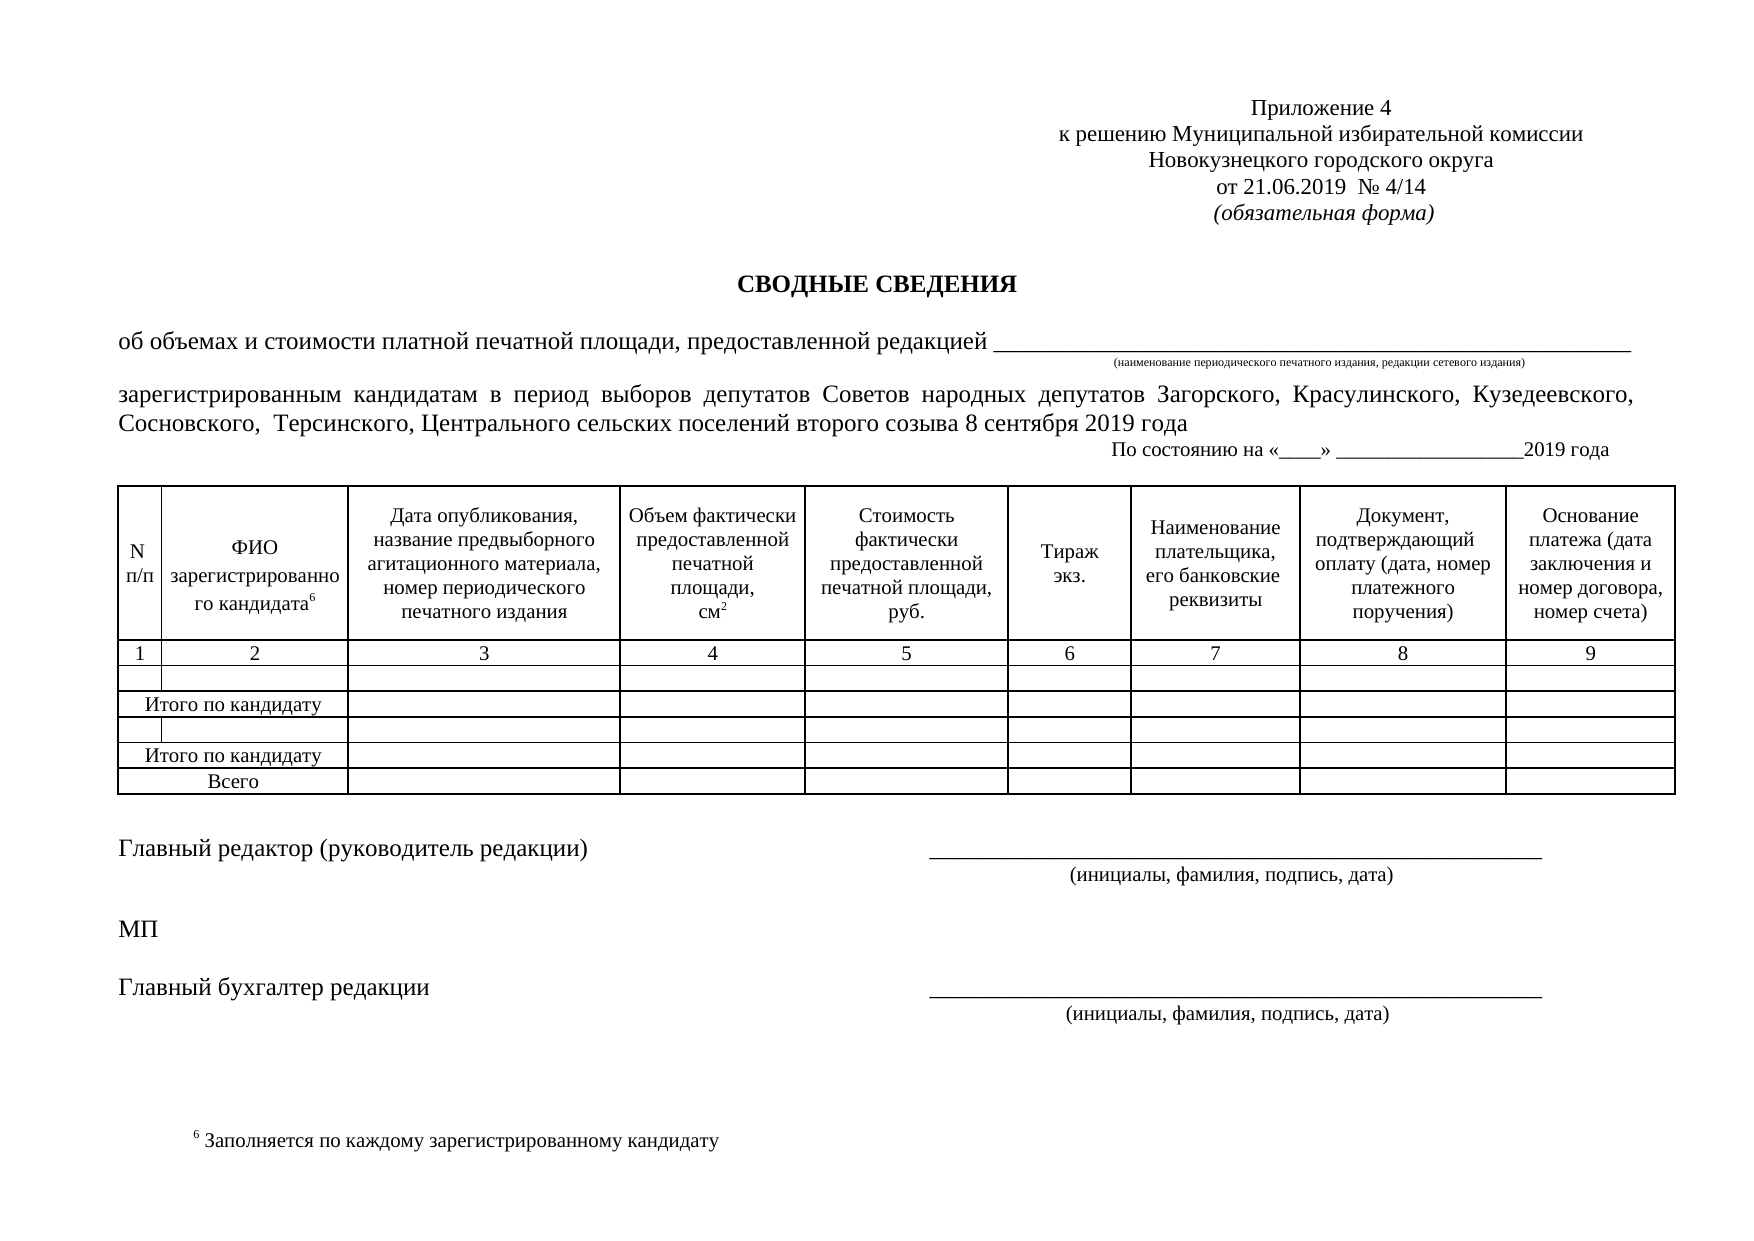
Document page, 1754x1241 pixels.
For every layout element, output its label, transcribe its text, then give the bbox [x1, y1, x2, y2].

text МП [118, 914, 1636, 943]
table_cell [1301, 769, 1505, 793]
table_cell [621, 666, 804, 690]
table_cell [1301, 666, 1505, 690]
table_cell [119, 666, 161, 690]
table_header Наименование плательщика, его банковские реквизиты [1132, 487, 1299, 639]
table_cell Итого по кандидату [119, 692, 347, 716]
table_cell 8 [1301, 641, 1505, 665]
table_cell [1507, 743, 1674, 767]
table_cell [806, 743, 1007, 767]
table_cell 1 [119, 641, 161, 665]
text (инициалы, фамилия, подпись, дата) [929, 1001, 1636, 1025]
table_cell [1507, 718, 1674, 742]
table_header Объем фактически предоставленной печатной площади, см2 [621, 487, 804, 639]
table_cell [1507, 769, 1674, 793]
table_cell [621, 743, 804, 767]
text Главный редактор (руководитель редакции) _________________________________________________ [118, 833, 1636, 862]
table_cell [806, 692, 1007, 716]
table_cell 5 [806, 641, 1007, 665]
table_cell [1009, 743, 1130, 767]
table_cell [119, 718, 161, 742]
table_cell [621, 769, 804, 793]
table_cell [1132, 743, 1299, 767]
table_cell Итого по кандидату [119, 743, 347, 767]
table_cell [1301, 692, 1505, 716]
table_cell [806, 666, 1007, 690]
text (наименование периодического печатного издания, редакции сетевого издания) [178, 355, 1636, 379]
table_cell [1132, 769, 1299, 793]
table_header Основание платежа (дата заключения и номер договора, номер счета) [1507, 487, 1674, 639]
table_cell [349, 692, 619, 716]
table_cell [1301, 743, 1505, 767]
table_cell 4 [621, 641, 804, 665]
table_cell [1009, 718, 1130, 742]
table_header Дата опубликования, название предвыборного агитационного материала, номер периодического печатного издания [349, 487, 619, 639]
table_cell [162, 718, 347, 742]
table_header Стоимость фактически предоставленной печатной площади, руб. [806, 487, 1007, 639]
table_cell 3 [349, 641, 619, 665]
table_cell [1009, 666, 1130, 690]
table_cell [1301, 718, 1505, 742]
text (инициалы, фамилия, подпись, дата) [148, 862, 1394, 886]
table_cell [349, 718, 619, 742]
table_header N п/п [119, 487, 161, 639]
text зарегистрированным кандидатам в период выборов депутатов Советов народных депутатов Загорского, Красулинского, Кузедеевского, Сосновского, Терсинского, Центрального сельских поселений второго созыва 8 сентября 2019 года [118, 379, 1636, 437]
table_header Приложение 4 к решению Муниципальной избирательной комиссии Новокузнецкого городского округа от 21.06.2019 № 4/14 (обязательная форма) [989, 94, 1653, 250]
table_cell Всего [119, 769, 347, 793]
text об объемах и стоимости платной печатной площади, предоставленной редакцией ___________________________________________________ [118, 326, 1636, 355]
table_cell [1009, 692, 1130, 716]
table_cell [621, 718, 804, 742]
table_cell [806, 718, 1007, 742]
table_cell [162, 666, 347, 690]
text Главный бухгалтер редакции _________________________________________________ [118, 972, 1636, 1001]
table_cell [349, 769, 619, 793]
table_cell 2 [162, 641, 347, 665]
table_cell 7 [1132, 641, 1299, 665]
table_cell [1009, 769, 1130, 793]
table_header Тираж экз. [1009, 487, 1130, 639]
table_cell [621, 692, 804, 716]
table_cell [1132, 666, 1299, 690]
table_cell 6 [1009, 641, 1130, 665]
table_cell [349, 666, 619, 690]
table_cell [1507, 666, 1674, 690]
table_cell 9 [1507, 641, 1674, 665]
text СВОДНЫЕ СВЕДЕНИЯ [118, 269, 1636, 298]
table_cell [806, 769, 1007, 793]
table_cell [1132, 718, 1299, 742]
table_cell [1132, 692, 1299, 716]
table_cell [349, 743, 619, 767]
table_cell [1507, 692, 1674, 716]
table_header ФИО зарегистрированного кандидата [162, 487, 347, 639]
table_header Документ, подтверждающий оплату (дата, номер платежного поручения) [1301, 487, 1505, 639]
text По состоянию на «____» __________________2019 года [148, 437, 1609, 461]
